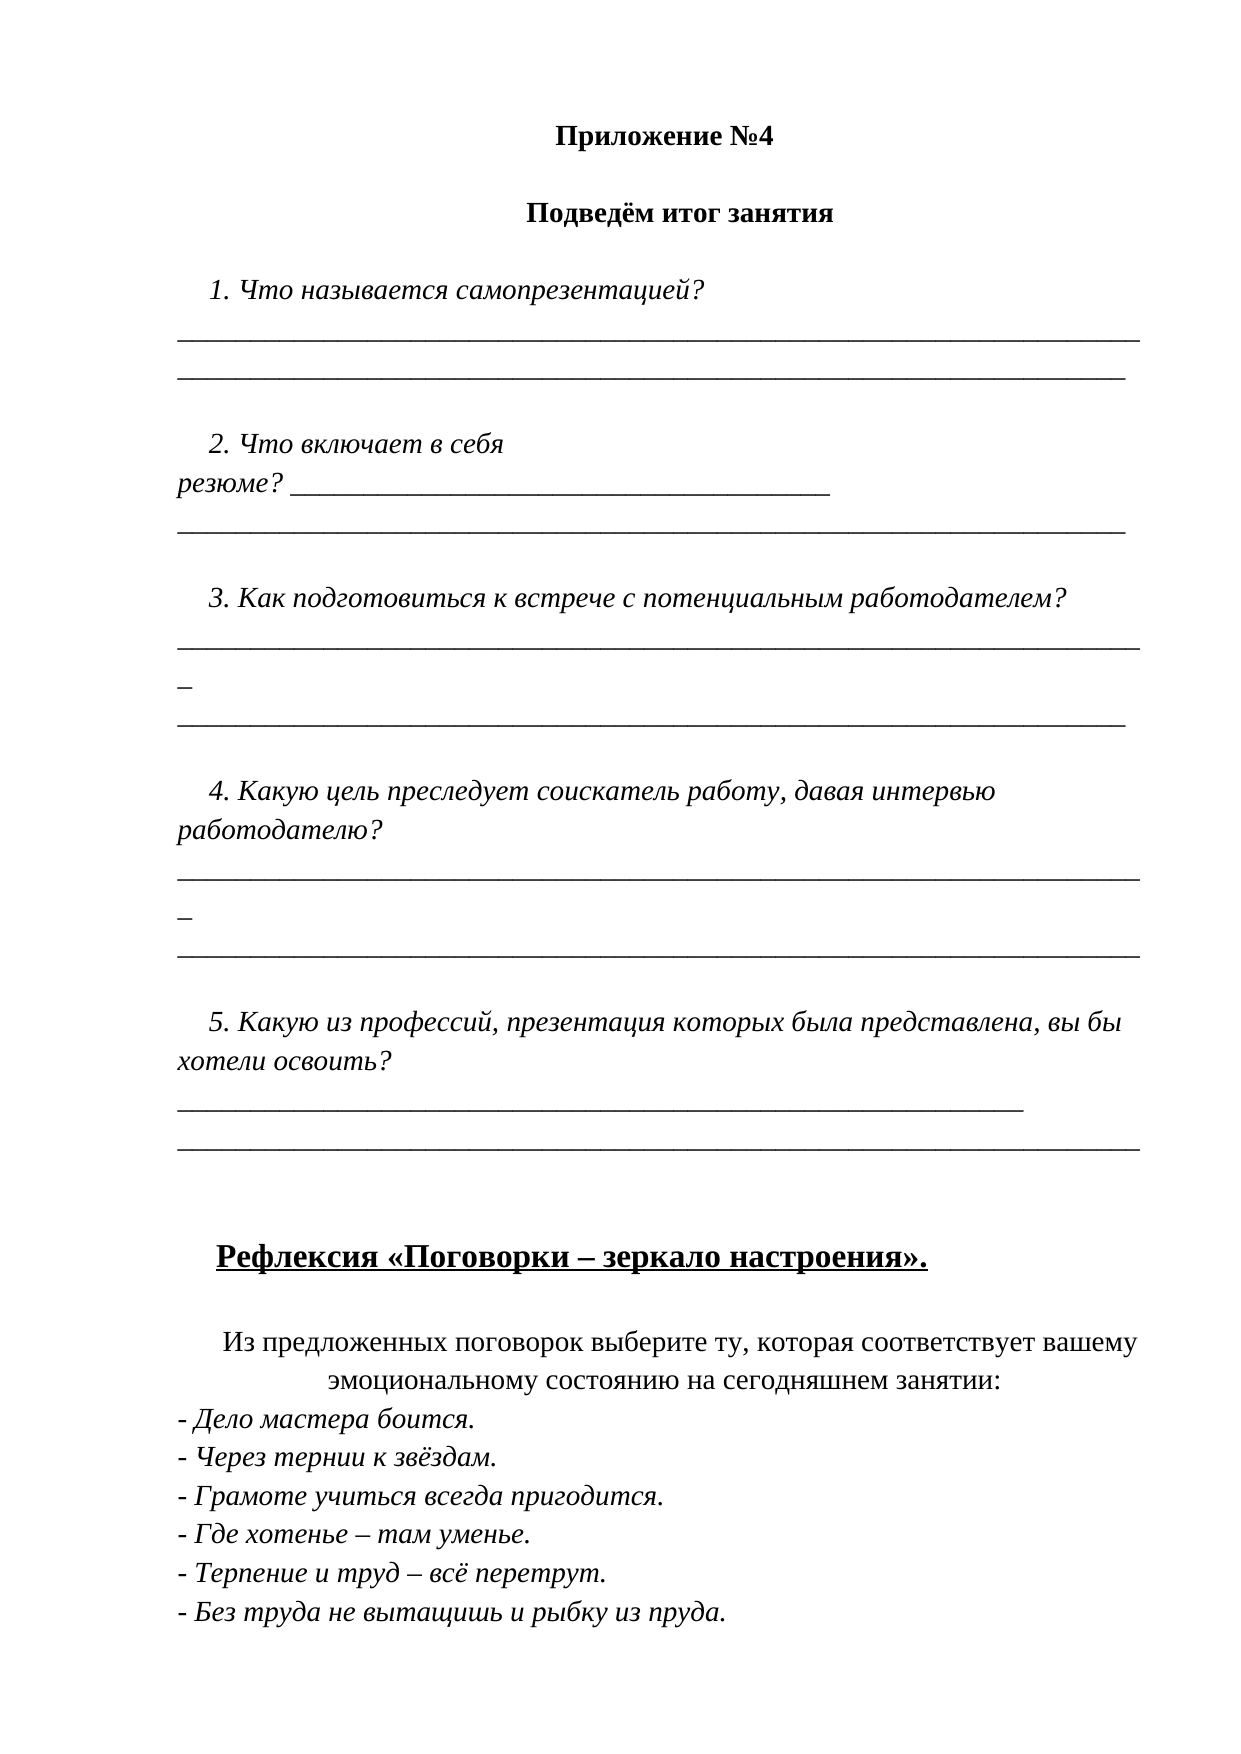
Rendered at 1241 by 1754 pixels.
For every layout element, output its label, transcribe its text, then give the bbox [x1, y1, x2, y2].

text Из предложенных поговорок выберите ту, которая соответствует вашему эмоциональному состоянию на сегодняшнем занятии: [177, 1324, 1152, 1396]
text 4. Какую цель преследует соискатель работу, давая интервью работодателю?___________________________________________________________________ __________________________________________________________________ [177, 773, 1152, 961]
text - Дело мастера боится. - Через тернии к звёздам. - Грамоте учиться всегда пригодится. - Где хотенье – там уменье. - Терпение и труд – всё перетрут. - Без труда не вытащишь и рыбку из пруда. [177, 1401, 1152, 1627]
text 1. Что называется самопрезентацией?__________________________________________________________________ _________________________________________________________________ [177, 272, 1152, 383]
text Приложение №4 [177, 118, 1152, 152]
text Рефлексия «Поговорки – зеркало настроения». [177, 1236, 1152, 1274]
text 3. Как подготовиться к встрече с потенциальным работодателем?___________________________________________________________________ _________________________________________________________________ [177, 581, 1152, 730]
text Подведём итог занятия [177, 195, 1152, 229]
text 5. Какую из профессий, презентация которых была представлена, вы бы хотели освоить?__________________________________________________________ __________________________________________________________________ [177, 1004, 1152, 1154]
text 2. Что включает в себя резюме? _____________________________________ _________________________________________________________________ [177, 426, 1152, 537]
